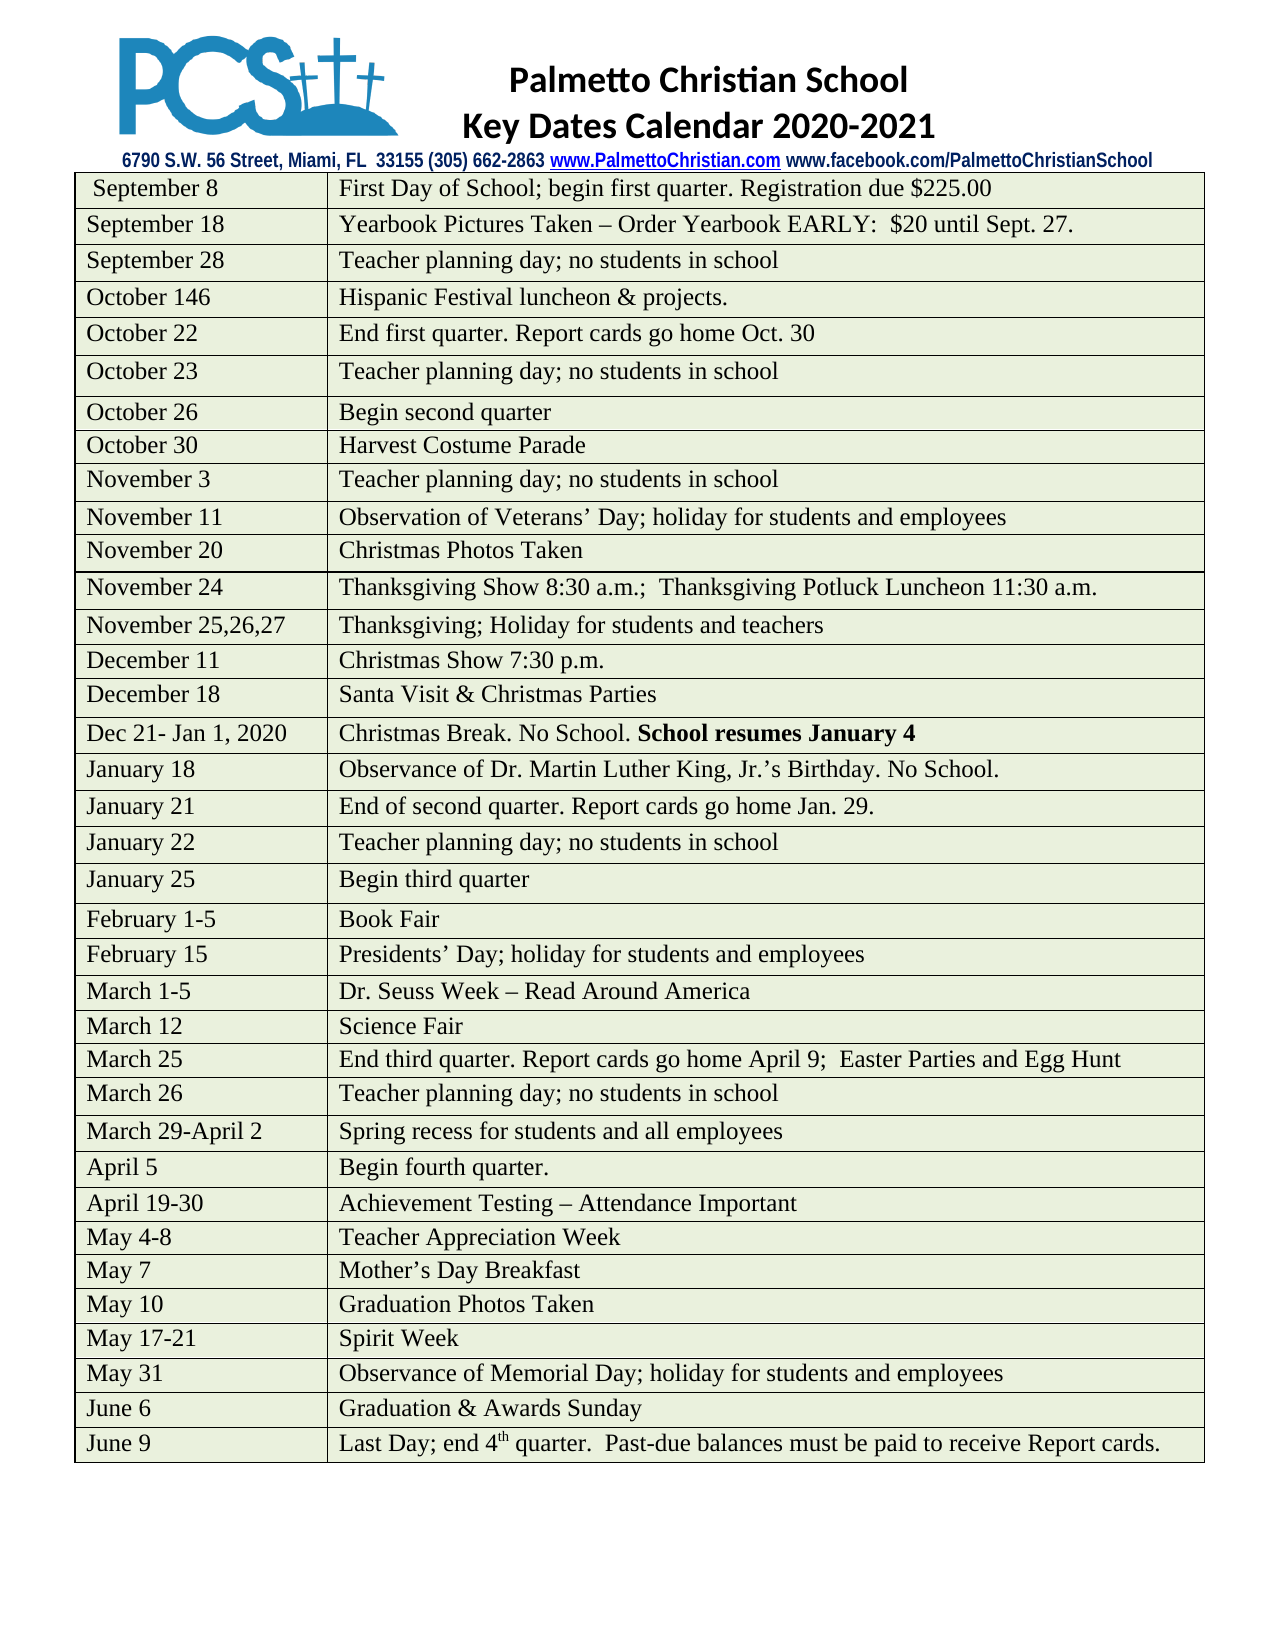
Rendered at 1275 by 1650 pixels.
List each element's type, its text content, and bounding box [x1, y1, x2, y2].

table_cell May 7 [76, 1255, 327, 1288]
table_cell Dec 21- Jan 1, 2020 [76, 718, 327, 753]
table_cell May 17-21 [76, 1324, 327, 1357]
table_cell Observance of Memorial Day; holiday for students and employees [328, 1359, 1204, 1392]
table_cell Hispanic Festival luncheon & projects. [328, 282, 1204, 317]
table_cell May 4-8 [76, 1222, 327, 1254]
table_cell December 11 [76, 645, 327, 678]
table_cell Santa Visit & Christmas Parties [328, 679, 1204, 717]
table_cell Thanksgiving; Holiday for students and teachers [328, 610, 1204, 644]
table_cell October 30 [76, 431, 327, 463]
table_cell October 26 [76, 397, 327, 429]
table_cell Graduation Photos Taken [328, 1289, 1204, 1322]
table_cell June 6 [76, 1393, 327, 1427]
table_cell Spirit Week [328, 1324, 1204, 1357]
table_cell September 18 [76, 209, 327, 244]
table_cell October 23 [76, 356, 327, 396]
table_cell Last Day; end 4th quarter. Past-due balances must be paid to receive Report cards. [328, 1428, 1204, 1462]
table_cell Presidents’ Day; holiday for students and employees [328, 939, 1204, 975]
table_cell Teacher planning day; no students in school [328, 356, 1204, 396]
table_cell November 11 [76, 502, 327, 534]
table_cell Christmas Show 7:30 p.m. [328, 645, 1204, 678]
table_cell Teacher planning day; no students in school [328, 464, 1204, 501]
table_cell January 18 [76, 754, 327, 790]
table_cell October 22 [76, 318, 327, 355]
table_cell Begin second quarter [328, 397, 1204, 429]
table_cell End first quarter. Report cards go home Oct. 30 [328, 318, 1204, 355]
table_cell January 25 [76, 864, 327, 903]
table_cell Thanksgiving Show 8:30 a.m.; Thanksgiving Potluck Luncheon 11:30 a.m. [328, 573, 1204, 609]
table_header September 8 [76, 173, 327, 208]
table_cell Book Fair [328, 904, 1204, 938]
table_header First Day of School; begin first quarter. Registration due $225.00 [328, 173, 1204, 208]
table_cell January 22 [76, 827, 327, 863]
table_cell Teacher Appreciation Week [328, 1222, 1204, 1254]
table_cell March 26 [76, 1078, 327, 1115]
table_cell March 1-5 [76, 976, 327, 1010]
table_cell June 9 [76, 1428, 327, 1462]
picture [109, 19, 410, 153]
table_cell Mother’s Day Breakfast [328, 1255, 1204, 1288]
table_cell January 21 [76, 791, 327, 826]
table_cell Christmas Break. No School. School resumes January 4 [328, 718, 1204, 753]
table_cell April 5 [76, 1152, 327, 1187]
table_cell September 28 [76, 245, 327, 281]
table_cell November 24 [76, 573, 327, 609]
table_cell Achievement Testing – Attendance Important [328, 1188, 1204, 1221]
table_cell October 146 [76, 282, 327, 317]
table_cell May 10 [76, 1289, 327, 1322]
table_cell Begin fourth quarter. [328, 1152, 1204, 1187]
table_cell May 31 [76, 1359, 327, 1392]
table_cell March 29-April 2 [76, 1116, 327, 1151]
table_cell Harvest Costume Parade [328, 431, 1204, 463]
table_cell November 25,26,27 [76, 610, 327, 644]
table_cell February 15 [76, 939, 327, 975]
table_cell Graduation & Awards Sunday [328, 1393, 1204, 1427]
table_cell Teacher planning day; no students in school [328, 245, 1204, 281]
table_cell Teacher planning day; no students in school [328, 827, 1204, 863]
table_cell Yearbook Pictures Taken – Order Yearbook EARLY: $20 until Sept. 27. [328, 209, 1204, 244]
table_cell Begin third quarter [328, 864, 1204, 903]
table_cell April 19-30 [76, 1188, 327, 1221]
table_cell Observance of Dr. Martin Luther King, Jr.’s Birthday. No School. [328, 754, 1204, 790]
table_cell March 12 [76, 1011, 327, 1043]
table_cell Dr. Seuss Week – Read Around America [328, 976, 1204, 1010]
table_cell Science Fair [328, 1011, 1204, 1043]
table_cell February 1-5 [76, 904, 327, 938]
table_cell Spring recess for students and all employees [328, 1116, 1204, 1151]
table_cell November 20 [76, 535, 327, 571]
table_cell Observation of Veterans’ Day; holiday for students and employees [328, 502, 1204, 534]
table_cell End third quarter. Report cards go home April 9; Easter Parties and Egg Hunt [328, 1044, 1204, 1077]
table_cell Teacher planning day; no students in school [328, 1078, 1204, 1115]
table_cell End of second quarter. Report cards go home Jan. 29. [328, 791, 1204, 826]
table_cell March 25 [76, 1044, 327, 1077]
table_cell Christmas Photos Taken [328, 535, 1204, 571]
table_cell December 18 [76, 679, 327, 717]
table_cell November 3 [76, 464, 327, 501]
